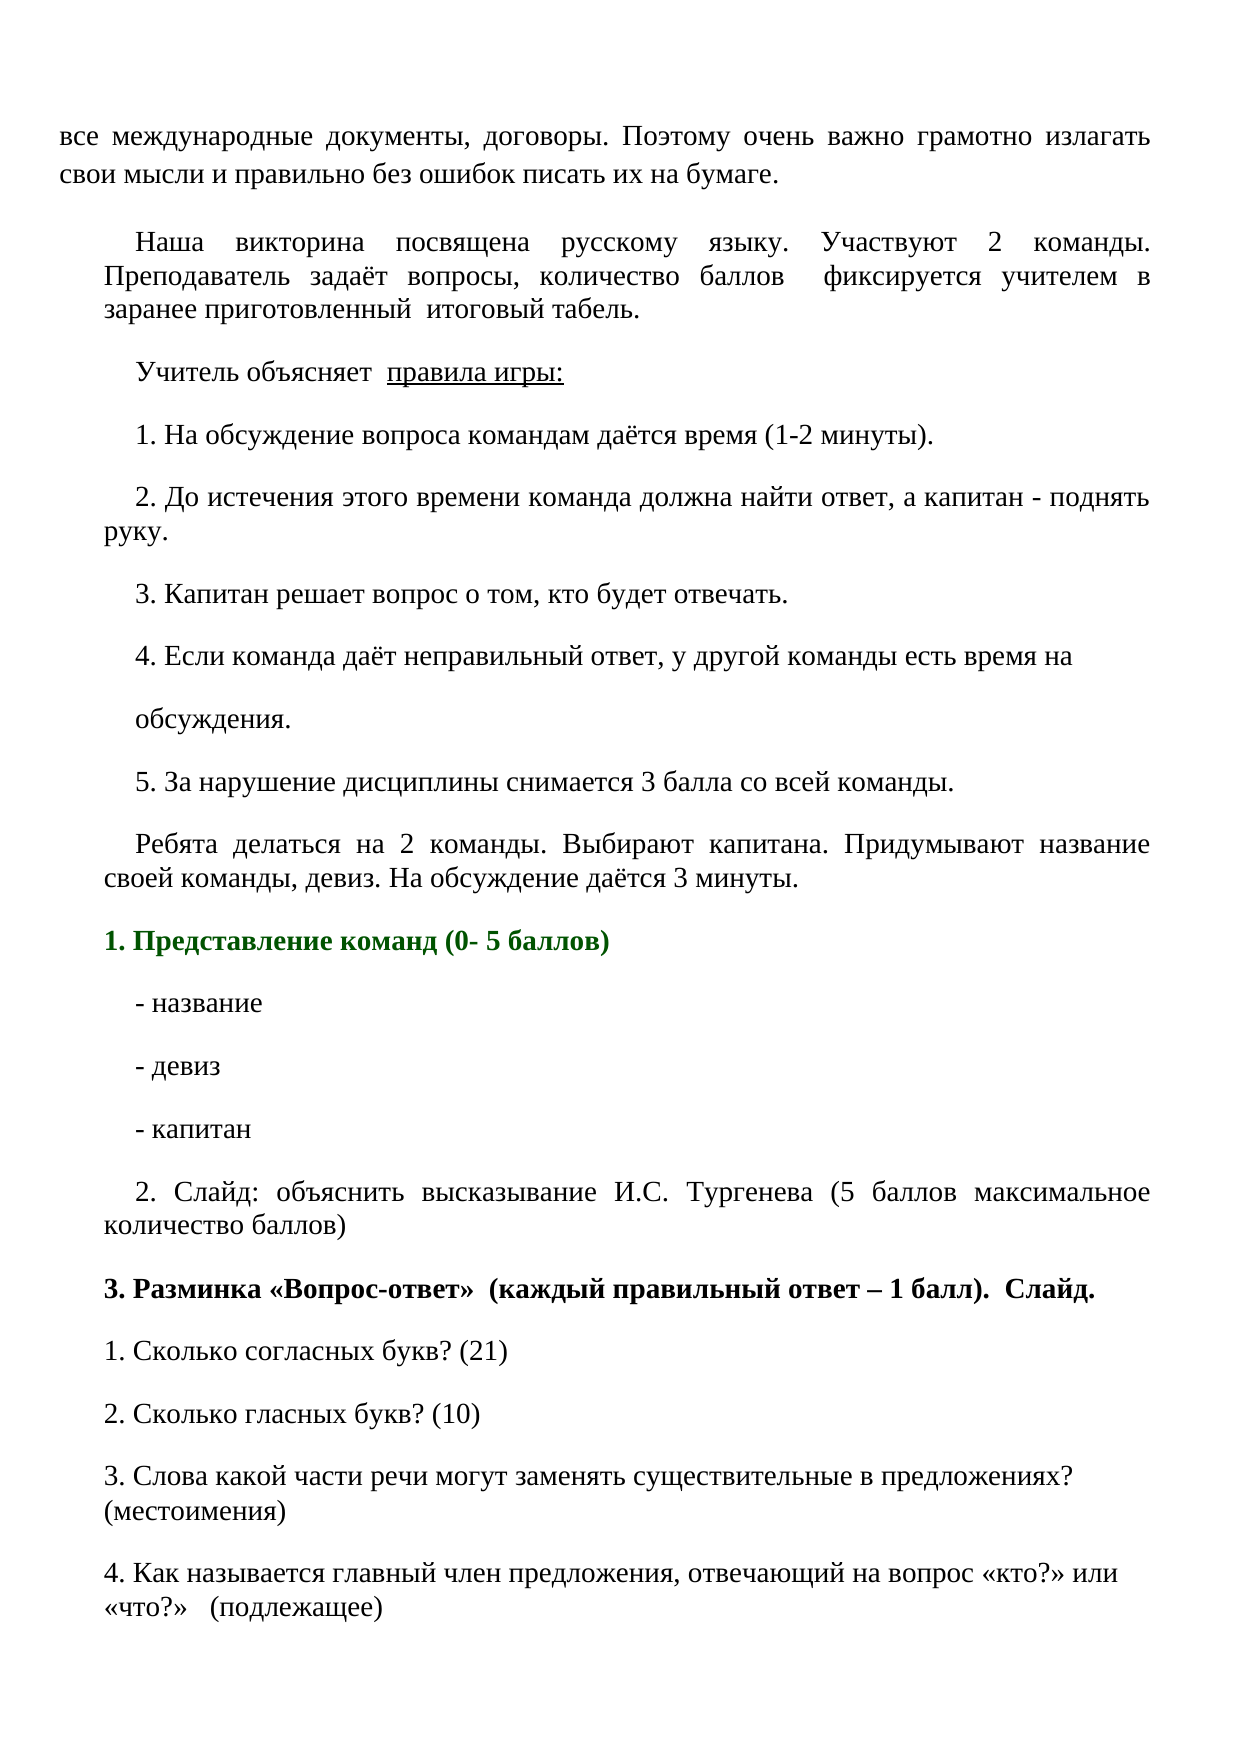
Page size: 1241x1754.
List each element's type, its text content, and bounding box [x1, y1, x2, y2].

text Ребята делаться на 2 команды. Выбирают капитана. Придумывают название своей команды, девиз. На обсуждение даётся 3 минуты. [103, 827, 1152, 894]
text 3. Слова какой части речи могут заменять существительные в предложениях? (местоимения) [103, 1457, 1152, 1526]
text обсуждения. [103, 701, 1152, 735]
text 2. Сколько гласных букв? (10) [103, 1395, 1152, 1429]
text 1. Сколько согласных букв? (21) [103, 1332, 1152, 1367]
text Наша викторина посвящена русскому языку. Участвуют 2 команды. Преподаватель задаёт вопросы, количество баллов фиксируется учителем в заранее приготовленный итоговый табель. [103, 224, 1152, 325]
text 3. Капитан решает вопрос о том, кто будет отвечать. [103, 576, 1152, 609]
text 4. Если команда даёт неправильный ответ, у другой команды есть время на [103, 638, 1152, 672]
text - девиз [103, 1048, 1152, 1082]
text Учитель объясняет правила игры: [103, 354, 1152, 388]
text - капитан [103, 1111, 1152, 1144]
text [59, 118, 1152, 190]
text 2. До истечения этого времени команда должна найти ответ, а капитан - поднять руку. [103, 479, 1152, 547]
text - название [103, 986, 1152, 1019]
text 1. На обсуждение вопроса командам даётся время (1-2 минуты). [103, 417, 1152, 450]
text 5. За нарушение дисциплины снимается 3 балла со всей команды. [103, 764, 1152, 797]
text 2. Слайд: объяснить высказывание И.С. Тургенева (5 баллов максимальное количество баллов) [103, 1174, 1152, 1241]
text 3. Разминка «Вопрос-ответ» (каждый правильный ответ – 1 балл). Слайд. [103, 1270, 1152, 1304]
text 4. Как называется главный член предложения, отвечающий на вопрос «кто?» или «что?» (подлежащее) [103, 1554, 1152, 1623]
text 1. Представление команд (0- 5 баллов) [103, 923, 1152, 956]
